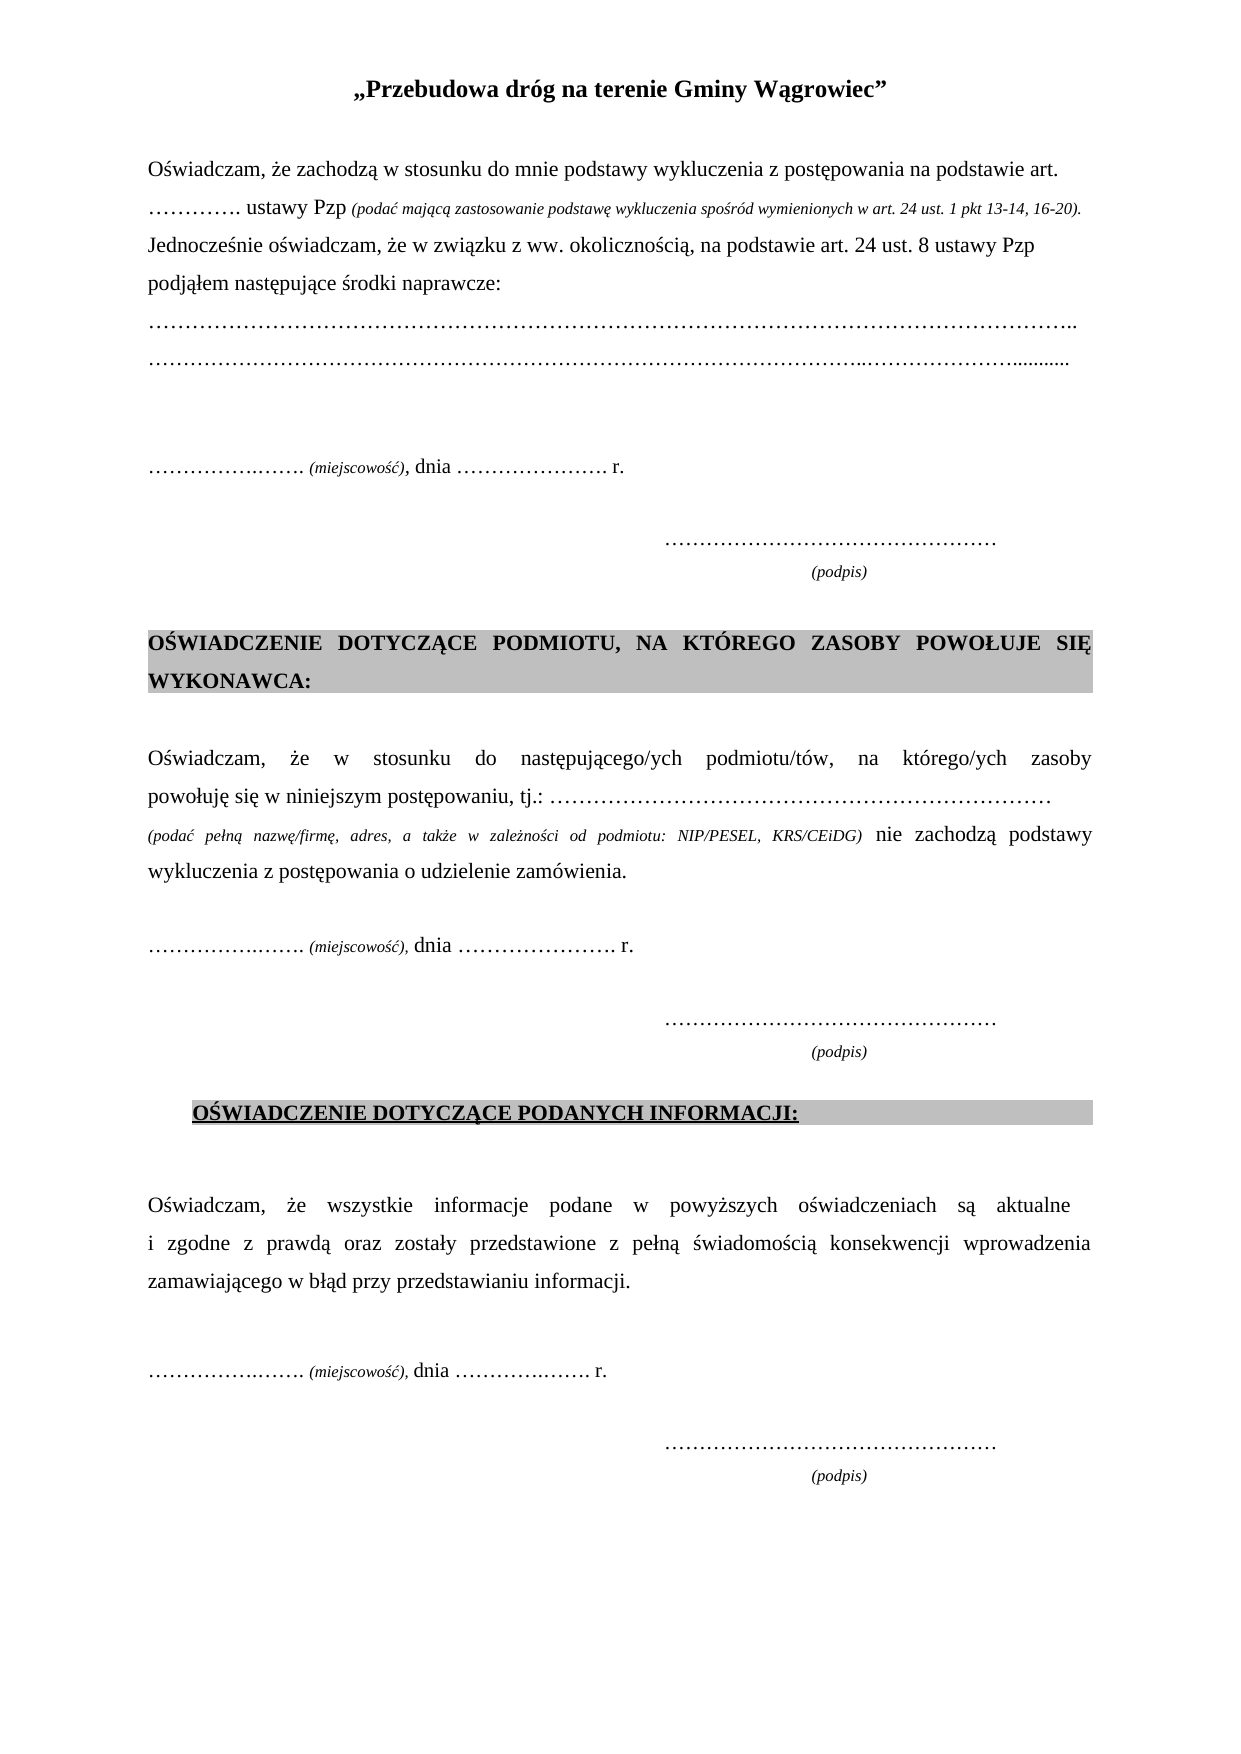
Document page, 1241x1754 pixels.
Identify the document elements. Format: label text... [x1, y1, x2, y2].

text …………………………………………………………………………………………..…………………........... [148, 345, 1093, 369]
list OŚWIADCZENIE DOTYCZĄCE PODANYCH INFORMACJI: [192, 1100, 1093, 1125]
text ………………………………………… [148, 1430, 1093, 1454]
text …………….……. (miejscowość), dnia …………………. r. [148, 932, 1093, 957]
text Oświadczam, że zachodzą w stosunku do mnie podstawy wykluczenia z postępowania na podstawie art. …………. ustawy Pzp (podać mającą zastosowanie podstawę wykluczenia spośród wymienionych w art. 24 ust. 1 pkt 13-14, 16-20). Jednocześnie oświadczam, że w związku z ww. okolicznością, na podstawie art. 24 ust. 8 ustawy Pzp podjąłem następujące środki naprawcze: ……………………………………………………………………………………………………………….. [148, 156, 1093, 333]
text (podpis) [738, 1466, 1093, 1485]
text Oświadczam, że wszystkie informacje podane w powyższych oświadczeniach są aktualne i zgodne z prawdą oraz zostały przedstawione z pełną świadomością konsekwencji wprowadzenia zamawiającego w błąd przy przedstawianiu informacji. [148, 1192, 1093, 1293]
text (podpis) [738, 562, 1093, 581]
text ………………………………………… [148, 526, 1093, 550]
text …………….……. (miejscowość), dnia ………….……. r. [148, 1358, 1093, 1382]
text ………………………………………… [148, 1006, 1093, 1030]
text Oświadczam, że w stosunku do następującego/ych podmiotu/tów, na którego/ych zasoby powołuję się w niniejszym postępowaniu, tj.: …………………………………………………………… (podać pełną nazwę/firmę, adres, a także w zależności od podmiotu: NIP/PESEL, KRS/CEiDG) nie zachodzą podstawy wykluczenia z postępowania o udzielenie zamówienia. [148, 745, 1093, 884]
text (podpis) [738, 1042, 1093, 1061]
text …………….……. (miejscowość), dnia …………………. r. [148, 453, 1093, 478]
text OŚWIADCZENIE DOTYCZĄCE PODMIOTU, NA KTÓREGO ZASOBY POWOŁUJE SIĘ WYKONAWCA: [148, 630, 1093, 693]
